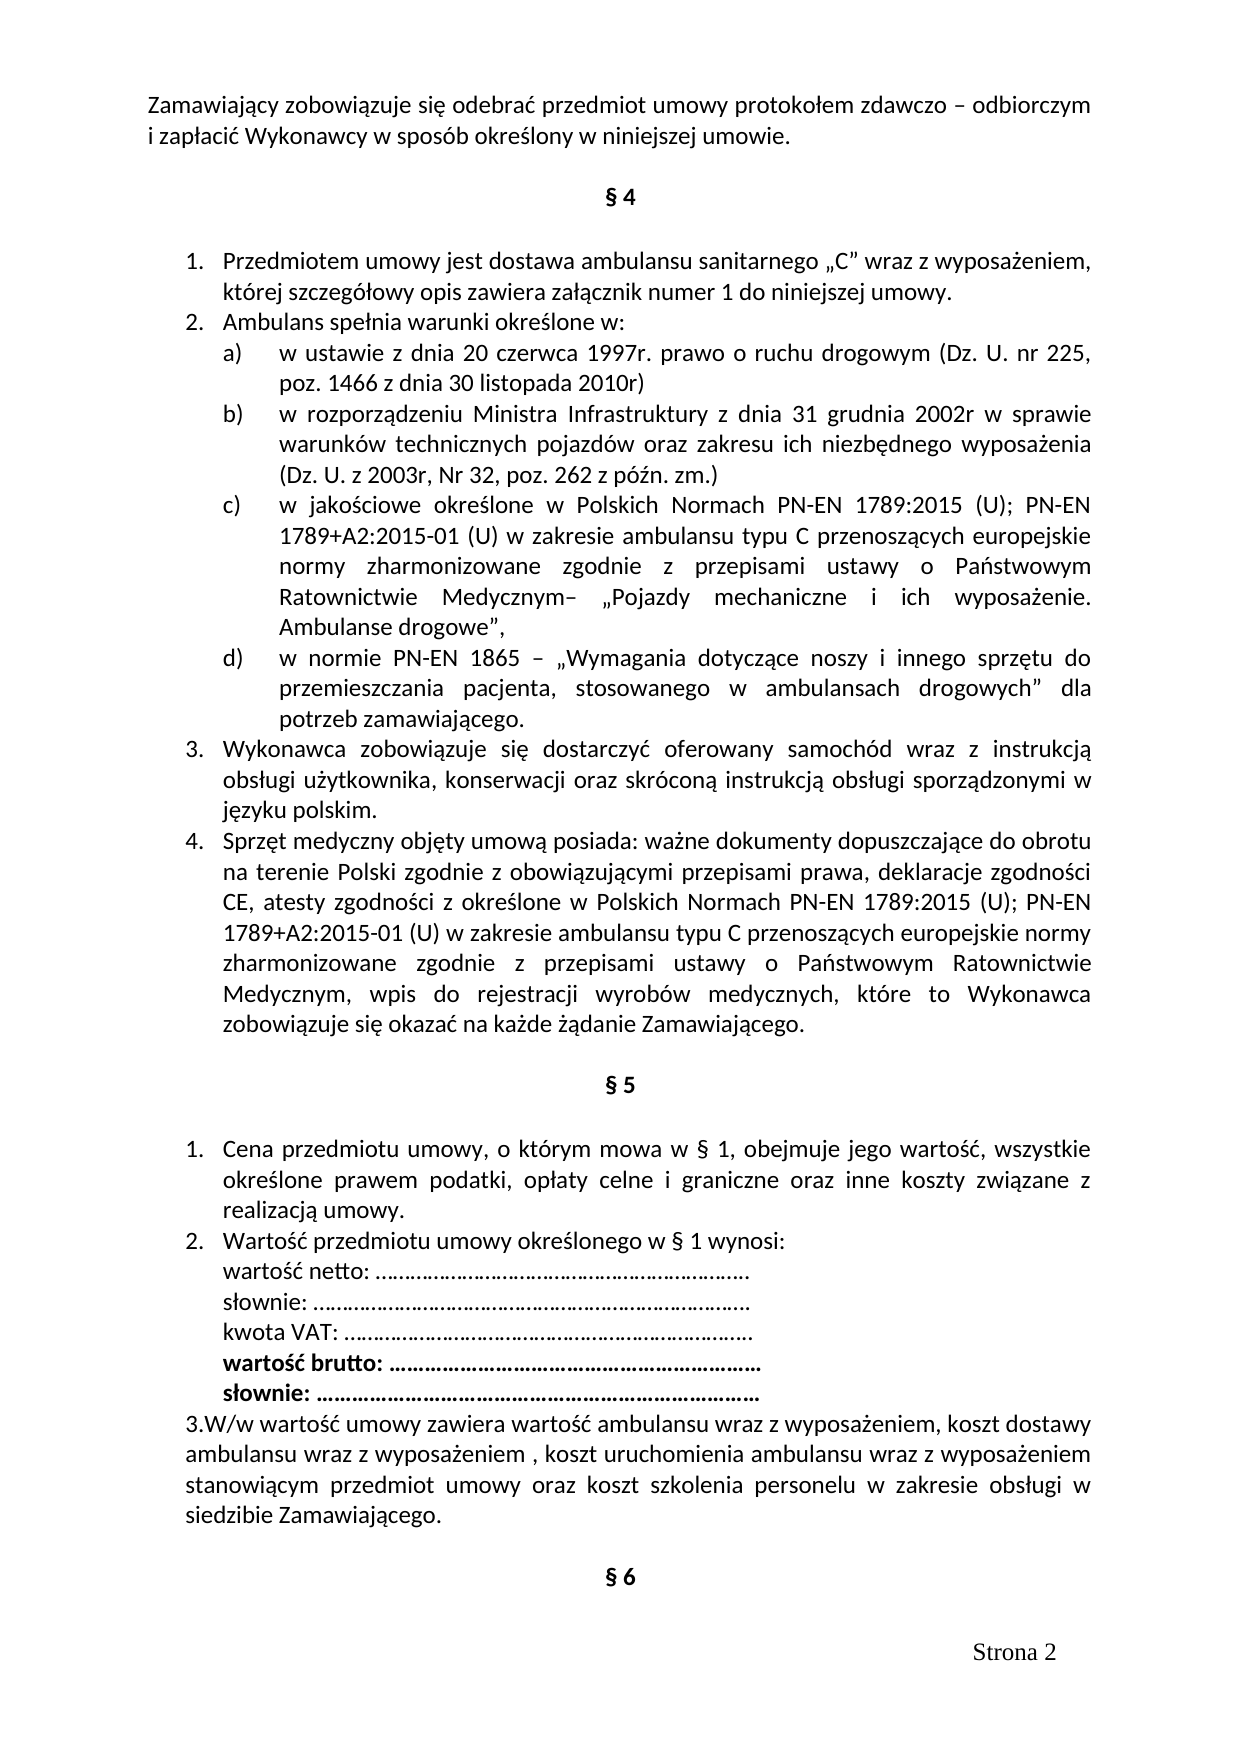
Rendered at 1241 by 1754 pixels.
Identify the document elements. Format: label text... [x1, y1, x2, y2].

text 3.W/w wartość umowy zawiera wartość ambulansu wraz z wyposażeniem, koszt dostawy ambulansu wraz z wyposażeniem , koszt uruchomienia ambulansu wraz z wyposażeniem stanowiącym przedmiot umowy oraz koszt szkolenia personelu w zakresie obsługi w siedzibie Zamawiającego. [185, 1408, 1092, 1530]
text wartość netto: ……………………………………………………….. [223, 1255, 1092, 1286]
list Sprzęt medyczny objęty umową posiada: ważne dokumenty dopuszczające do obrotu na terenie Polski zgodnie z obowiązującymi przepisami prawa, deklaracje zgodności CE, atesty zgodności z określone w Polskich Normach PN-EN 1789:2015 (U); PN-EN 1789+A2:2015-01 (U) w zakresie ambulansu typu C przenoszących europejskie normy zharmonizowane zgodnie z przepisami ustawy o Państwowym Ratownictwie Medycznym, wpis do rejestracji wyrobów medycznych, które to Wykonawca zobowiązuje się okazać na każde żądanie Zamawiającego. [185, 825, 1092, 1039]
text § 5 [148, 1069, 1092, 1100]
list w jakościowe określone w Polskich Normach PN-EN 1789:2015 (U); PN-EN 1789+A2:2015-01 (U) w zakresie ambulansu typu C przenoszących europejskie normy zharmonizowane zgodnie z przepisami ustawy o Państwowym Ratownictwie Medycznym– „Pojazdy mechaniczne i ich wyposażenie. Ambulanse drogowe”, [223, 489, 1092, 642]
text kwota VAT: …………………………………………………………….. [223, 1316, 1092, 1347]
text § 4 [148, 181, 1092, 212]
text słownie: …………………………………………………………………. [223, 1286, 1092, 1316]
list Przedmiotem umowy jest dostawa ambulansu sanitarnego „C” wraz z wyposażeniem, której szczegółowy opis zawiera załącznik numer 1 do niniejszej umowy. [185, 245, 1092, 306]
text wartość brutto: ……………………………………………………… [223, 1347, 1092, 1377]
list w normie PN-EN 1865 – „Wymagania dotyczące noszy i innego sprzętu do przemieszczania pacjenta, stosowanego w ambulansach drogowych” dla potrzeb zamawiającego. [223, 642, 1092, 733]
text słownie: ………………………………………………………………… [223, 1377, 1092, 1408]
list Wykonawca zobowiązuje się dostarczyć oferowany samochód wraz z instrukcją obsługi użytkownika, konserwacji oraz skróconą instrukcją obsługi sporządzonymi w języku polskim. [185, 733, 1092, 825]
text § 6 [148, 1561, 1092, 1591]
text Zamawiający zobowiązuje się odebrać przedmiot umowy protokołem zdawczo – odbiorczym i zapłacić Wykonawcy w sposób określony w niniejszej umowie. [148, 89, 1092, 151]
list Wartość przedmiotu umowy określonego w § 1 wynosi: [185, 1225, 1092, 1255]
list w rozporządzeniu Ministra Infrastruktury z dnia 31 grudnia 2002r w sprawie warunków technicznych pojazdów oraz zakresu ich niezbędnego wyposażenia (Dz. U. z 2003r, Nr 32, poz. 262 z późn. zm.) [223, 398, 1092, 489]
list Cena przedmiotu umowy, o którym mowa w § 1, obejmuje jego wartość, wszystkie określone prawem podatki, opłaty celne i graniczne oraz inne koszty związane z realizacją umowy. [185, 1133, 1092, 1225]
list w ustawie z dnia 20 czerwca 1997r. prawo o ruchu drogowym (Dz. U. nr 225, poz. 1466 z dnia 30 listopada 2010r) [223, 337, 1092, 398]
list Ambulans spełnia warunki określone w: [185, 306, 1092, 337]
